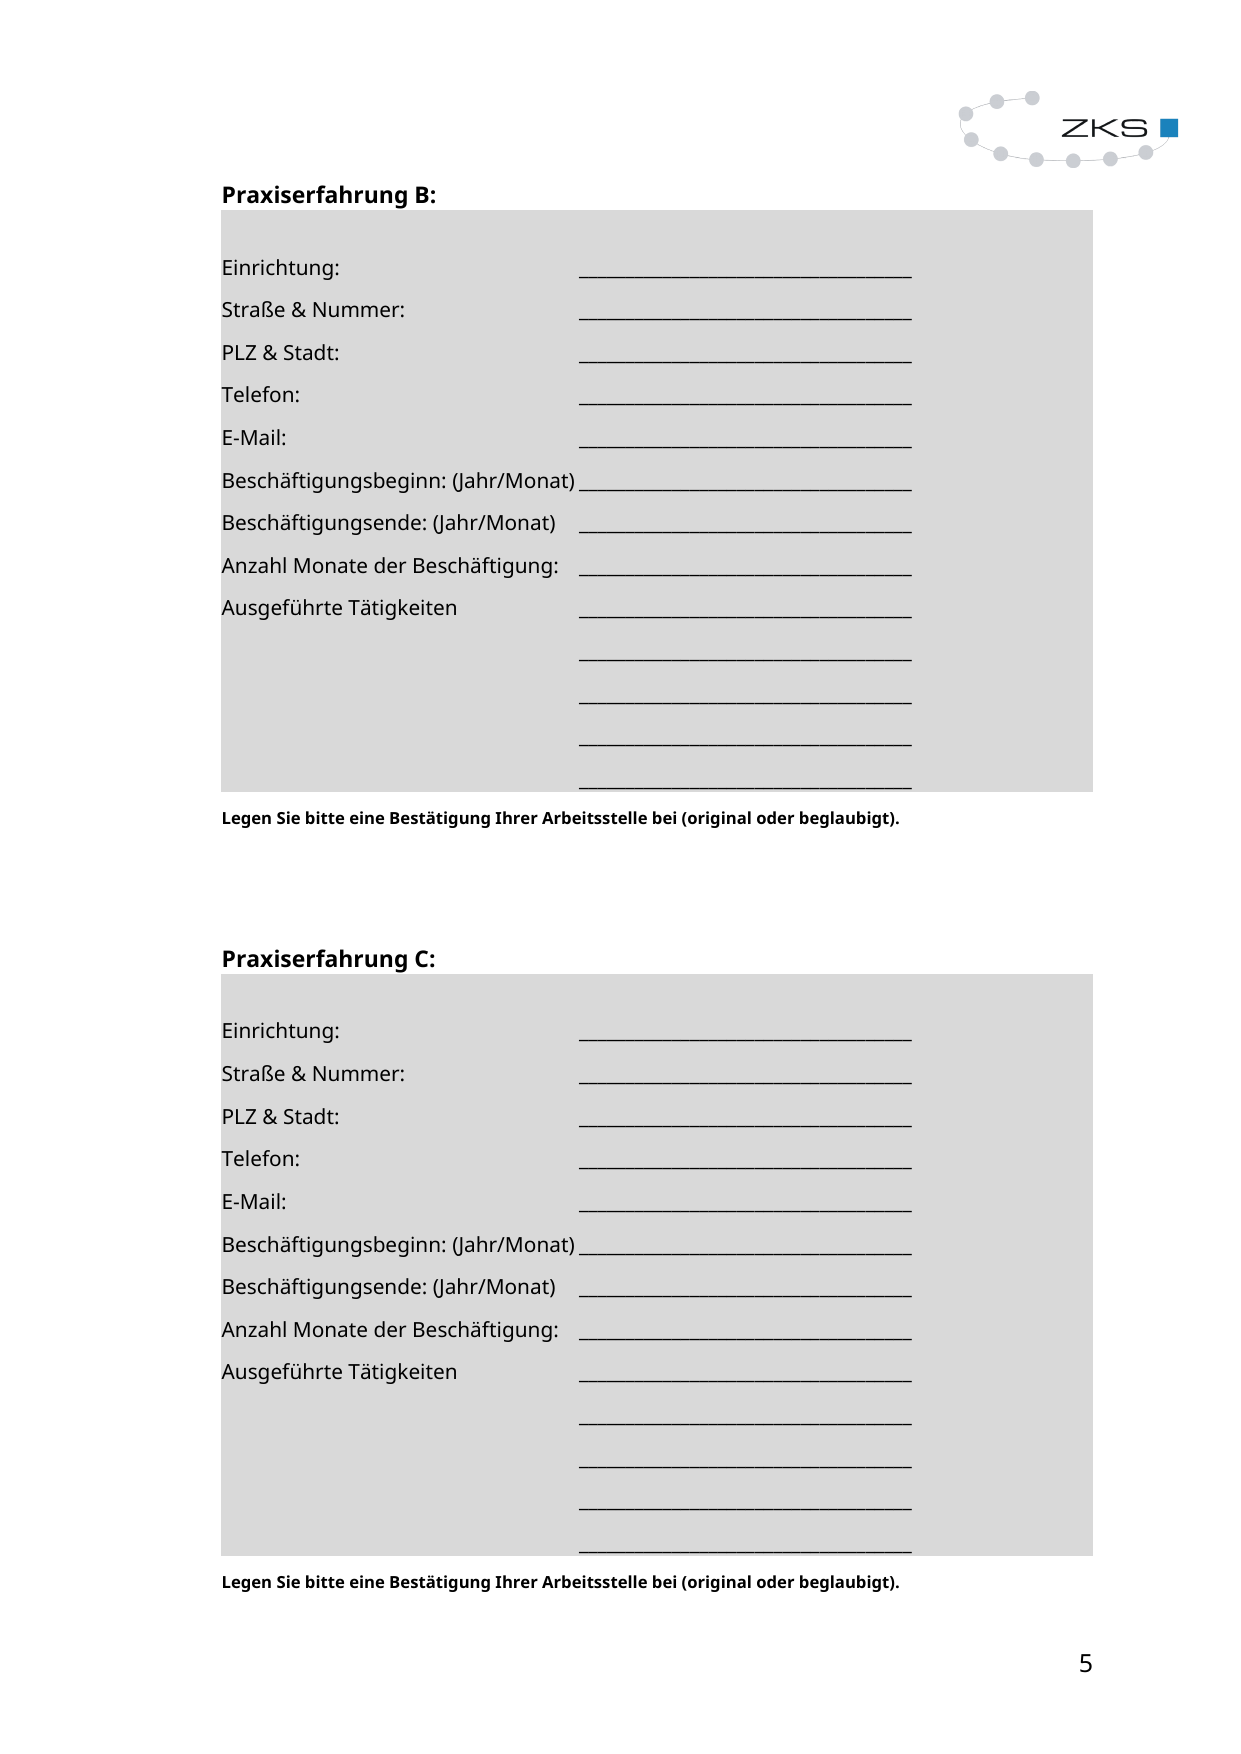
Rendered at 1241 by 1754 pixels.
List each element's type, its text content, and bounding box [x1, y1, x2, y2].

picture [958, 91, 1179, 168]
text Einrichtung: ____________________________________ [221, 210, 1093, 281]
text Beschäftigungsbeginn: (Jahr/Monat) ____________________________________ [221, 466, 1093, 494]
text Einrichtung: ____________________________________ [221, 974, 1093, 1045]
text ____________________________________ [221, 764, 1093, 792]
text Anzahl Monate der Beschäftigung: ____________________________________ [221, 1315, 1093, 1343]
text Ausgeführte Tätigkeiten ____________________________________ [221, 593, 1093, 622]
text ____________________________________ [221, 1400, 1093, 1428]
text PLZ & Stadt: ____________________________________ [221, 338, 1093, 366]
text E-Mail: ____________________________________ [221, 423, 1093, 452]
text ____________________________________ [221, 1443, 1093, 1471]
text Legen Sie bitte eine Bestätigung Ihrer Arbeitsstelle bei (original oder beglaubigt). [221, 807, 1093, 829]
text Beschäftigungsbeginn: (Jahr/Monat) ____________________________________ [221, 1230, 1093, 1258]
text Praxiserfahrung C: [221, 943, 1093, 974]
text Praxiserfahrung B: [221, 179, 1093, 210]
text Straße & Nummer: ____________________________________ [221, 295, 1093, 324]
text Legen Sie bitte eine Bestätigung Ihrer Arbeitsstelle bei (original oder beglaubigt). [221, 1571, 1093, 1593]
text Anzahl Monate der Beschäftigung: ____________________________________ [221, 551, 1093, 579]
text Telefon: ____________________________________ [221, 381, 1093, 409]
text ____________________________________ [221, 1485, 1093, 1514]
text E-Mail: ____________________________________ [221, 1187, 1093, 1216]
text ____________________________________ [221, 1528, 1093, 1556]
text Beschäftigungsende: (Jahr/Monat) ____________________________________ [221, 508, 1093, 537]
text ____________________________________ [221, 636, 1093, 664]
text PLZ & Stadt: ____________________________________ [221, 1102, 1093, 1130]
text Ausgeführte Tätigkeiten ____________________________________ [221, 1357, 1093, 1386]
text Telefon: ____________________________________ [221, 1144, 1093, 1173]
text ____________________________________ [221, 679, 1093, 707]
text Straße & Nummer: ____________________________________ [221, 1059, 1093, 1088]
text ____________________________________ [221, 721, 1093, 750]
text Beschäftigungsende: (Jahr/Monat) ____________________________________ [221, 1272, 1093, 1301]
